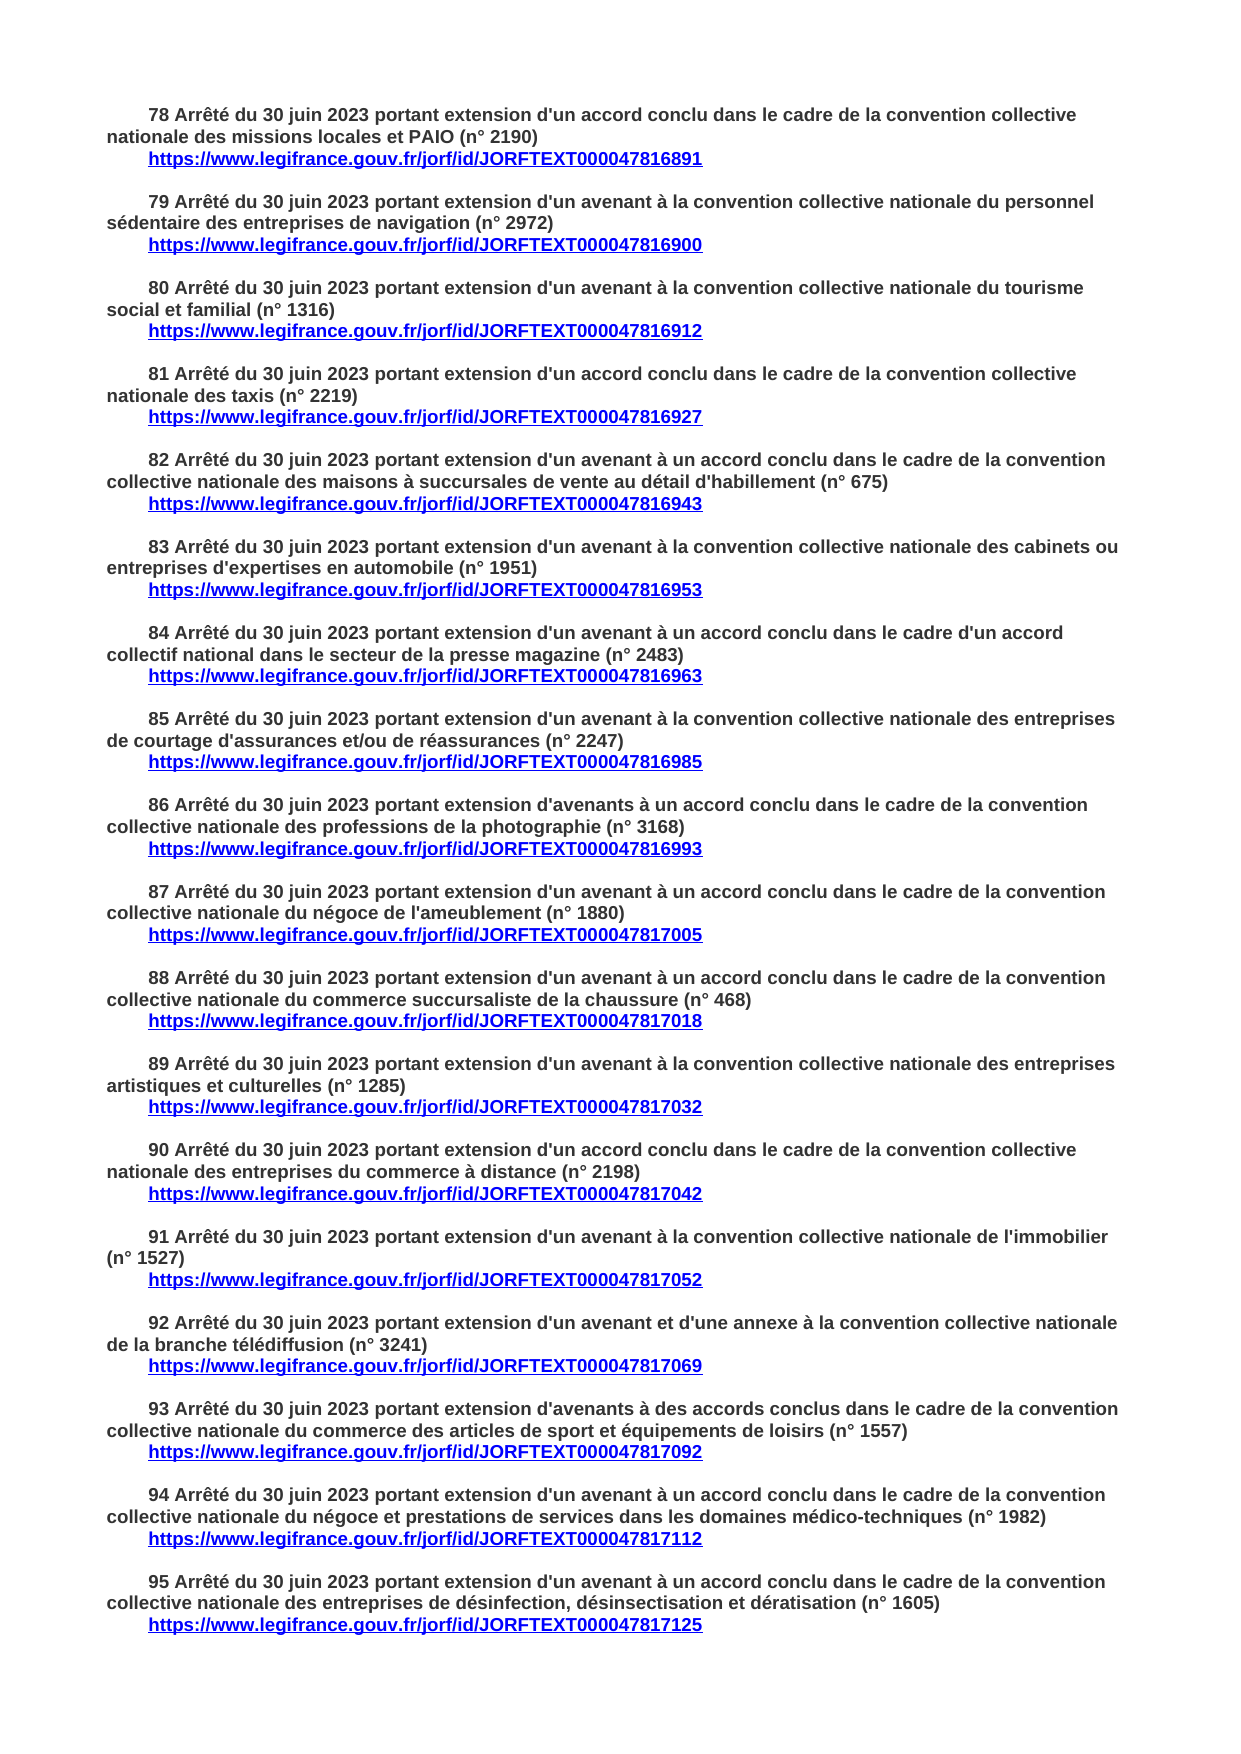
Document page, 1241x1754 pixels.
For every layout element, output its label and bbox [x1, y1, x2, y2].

text [106, 83, 1128, 1635]
